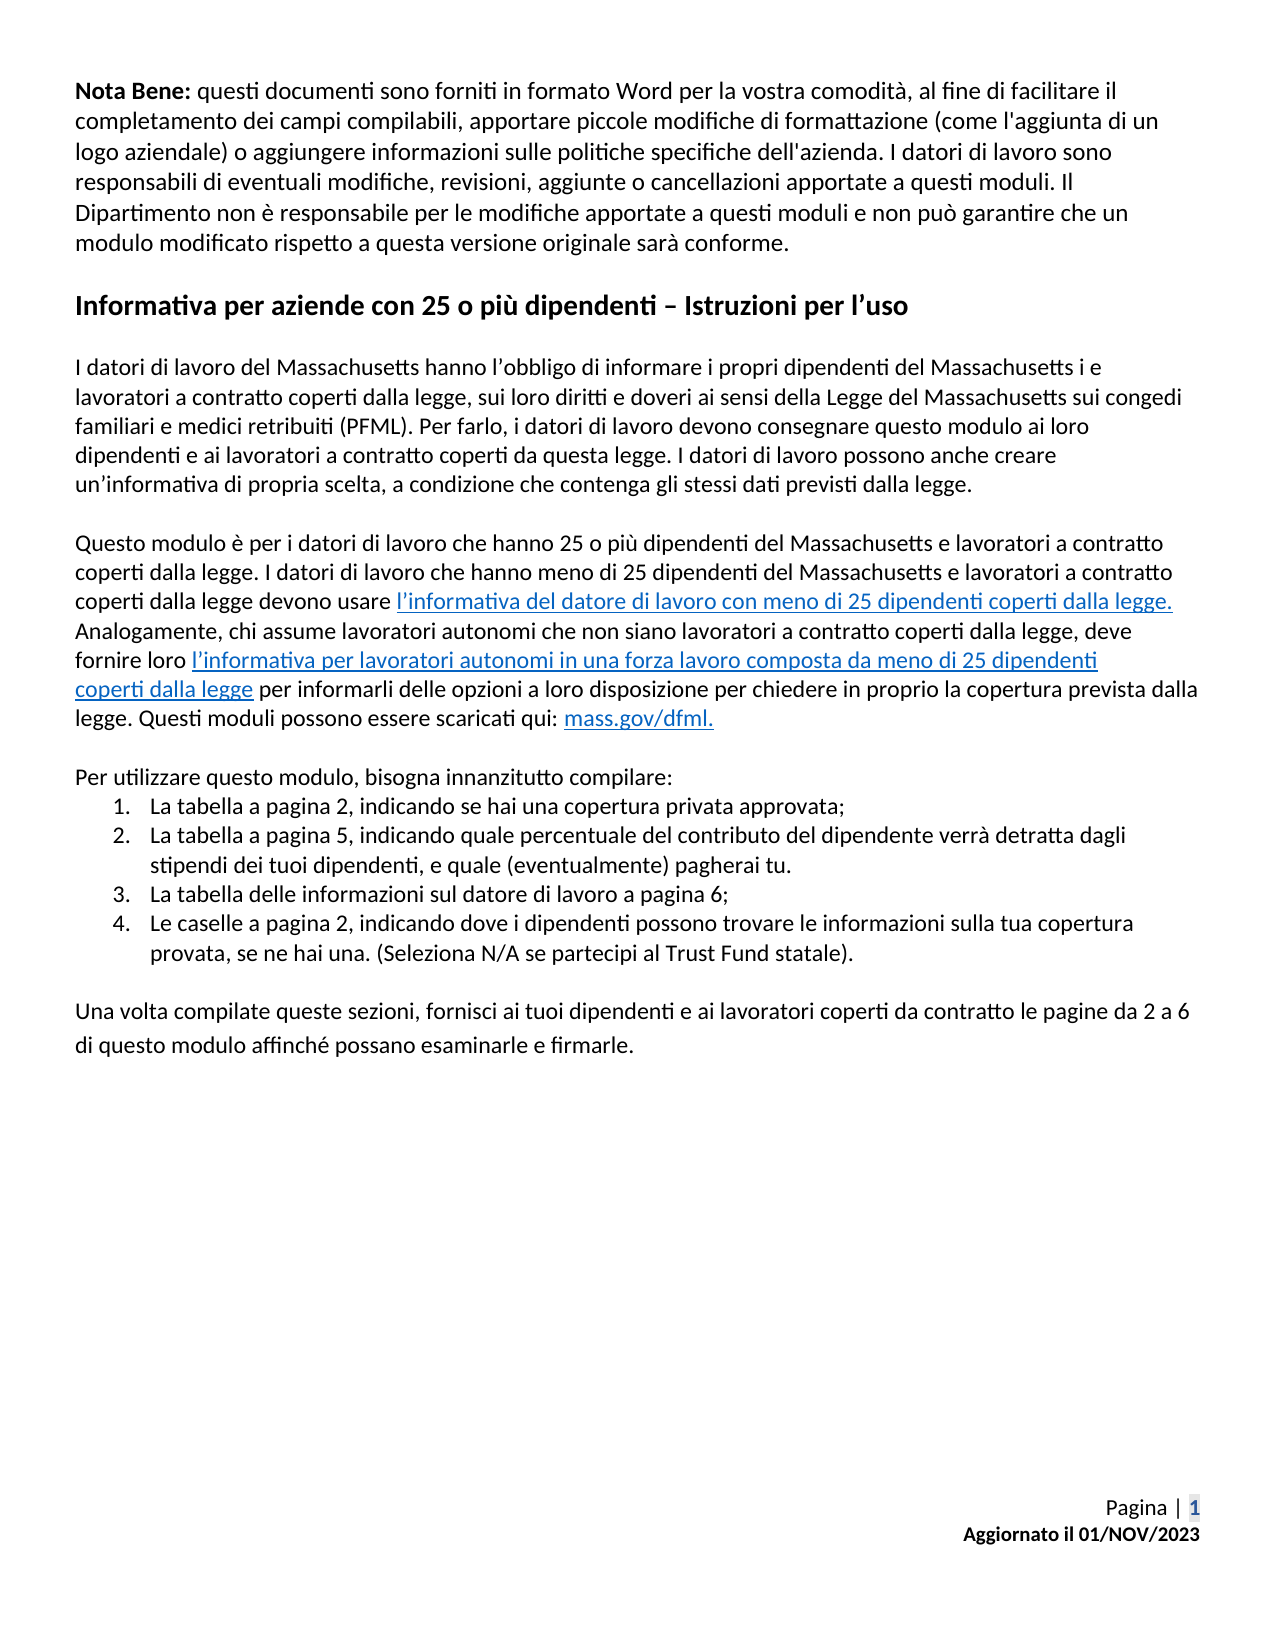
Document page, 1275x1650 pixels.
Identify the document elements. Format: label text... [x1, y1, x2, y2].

text Per utilizzare questo modulo, bisogna innanzitutto compilare: [75, 762, 1200, 791]
text coperti dalla legge per informarli delle opzioni a loro disposizione per chiedere in proprio la copertura prevista dalla legge. Questi moduli possono essere scaricati qui: mass.gov/dfml. [75, 674, 1200, 733]
text Informativa per aziende con 25 o più dipendenti – Istruzioni per l’uso [75, 287, 1200, 323]
list La tabella delle informazioni sul datore di lavoro a pagina 6; [112, 879, 1200, 908]
list Le caselle a pagina 2, indicando dove i dipendenti possono trovare le informazioni sulla tua copertura provata, se ne hai una. (Seleziona N/A se partecipi al Trust Fund statale). [112, 908, 1200, 967]
text Una volta compilate queste sezioni, fornisci ai tuoi dipendenti e ai lavoratori coperti da contratto le pagine da 2 a 6 di questo modulo affinché possano esaminarle e firmarle. [75, 996, 1200, 1059]
list La tabella a pagina 2, indicando se hai una copertura privata approvata; [112, 791, 1200, 821]
text Questo modulo è per i datori di lavoro che hanno 25 o più dipendenti del Massachusetts e lavoratori a contratto coperti dalla legge. I datori di lavoro che hanno meno di 25 dipendenti del Massachusetts e lavoratori a contratto coperti dalla legge devono usare l’informativa del datore di lavoro con meno di 25 dipendenti coperti dalla legge. Analogamente, chi assume lavoratori autonomi che non siano lavoratori a contratto coperti dalla legge, deve fornire loro l’informativa per lavoratori autonomi in una forza lavoro composta da meno di 25 dipendenti [75, 528, 1200, 674]
text Nota Bene: questi documenti sono forniti in formato Word per la vostra comodità, al fine di facilitare il completamento dei campi compilabili, apportare piccole modifiche di formattazione (come l'aggiunta di un logo aziendale) o aggiungere informazioni sulle politiche specifiche dell'azienda. I datori di lavoro sono responsabili di eventuali modifiche, revisioni, aggiunte o cancellazioni apportate a questi moduli. Il Dipartimento non è responsabile per le modifiche apportate a questi moduli e non può garantire che un modulo modificato rispetto a questa versione originale sarà conforme. [75, 75, 1200, 258]
list La tabella a pagina 5, indicando quale percentuale del contributo del dipendente verrà detratta dagli stipendi dei tuoi dipendenti, e quale (eventualmente) pagherai tu. [112, 821, 1200, 879]
text I datori di lavoro del Massachusetts hanno l’obbligo di informare i propri dipendenti del Massachusetts i e lavoratori a contratto coperti dalla legge, sui loro diritti e doveri ai sensi della Legge del Massachusetts sui congedi familiari e medici retribuiti (PFML). Per farlo, i datori di lavoro devono consegnare questo modulo ai loro dipendenti e ai lavoratori a contratto coperti da questa legge. I datori di lavoro possono anche creare un’informativa di propria scelta, a condizione che contenga gli stessi dati previsti dalla legge. [75, 352, 1200, 499]
